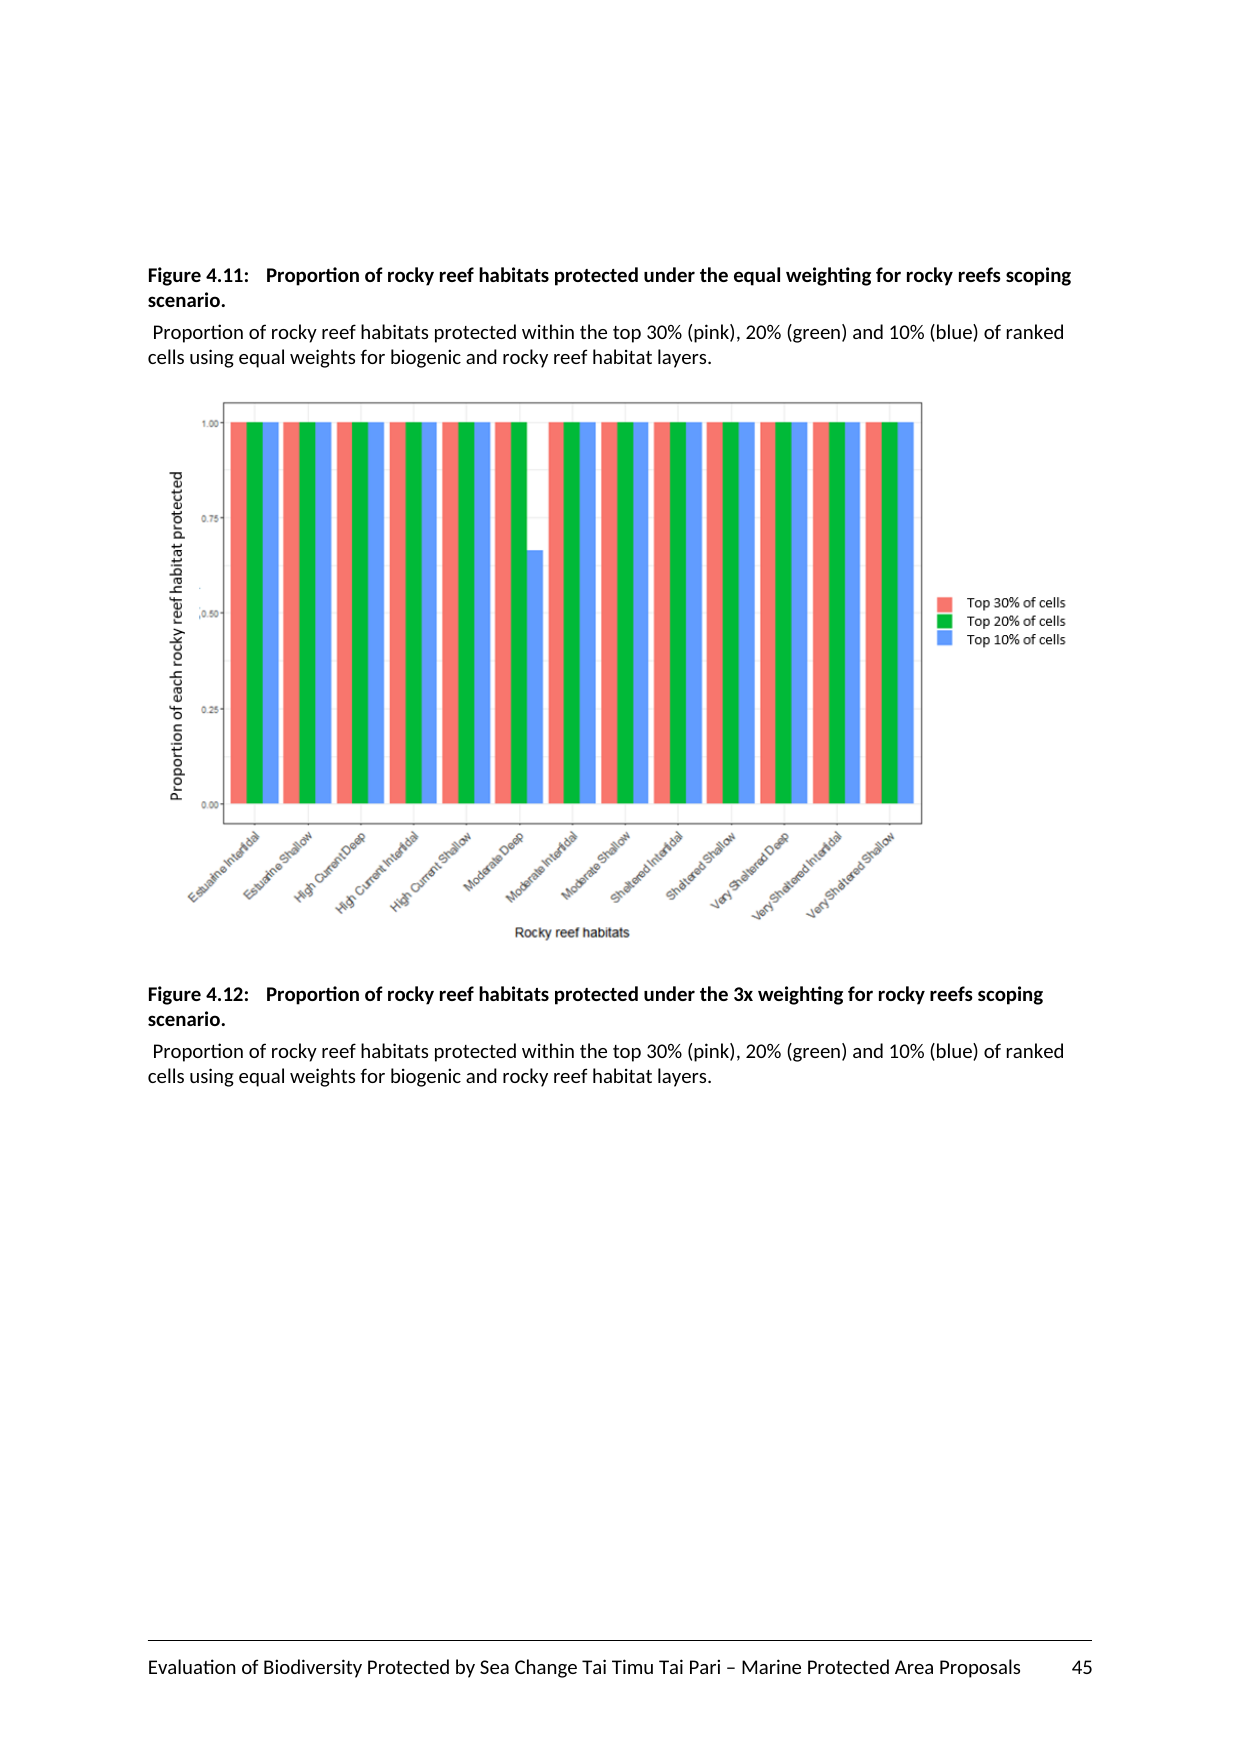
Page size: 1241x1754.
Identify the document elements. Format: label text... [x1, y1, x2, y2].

picture [147, 388, 1089, 956]
text Proportion of rocky reef habitats protected within the top 30% (pink), 20% (green) and 10% (blue) of ranked cells using equal weights for biogenic and rocky reef habitat layers. [148, 1038, 1092, 1089]
text Proportion of rocky reef habitats protected within the top 30% (pink), 20% (green) and 10% (blue) of ranked cells using equal weights for biogenic and rocky reef habitat layers. [148, 319, 1092, 370]
